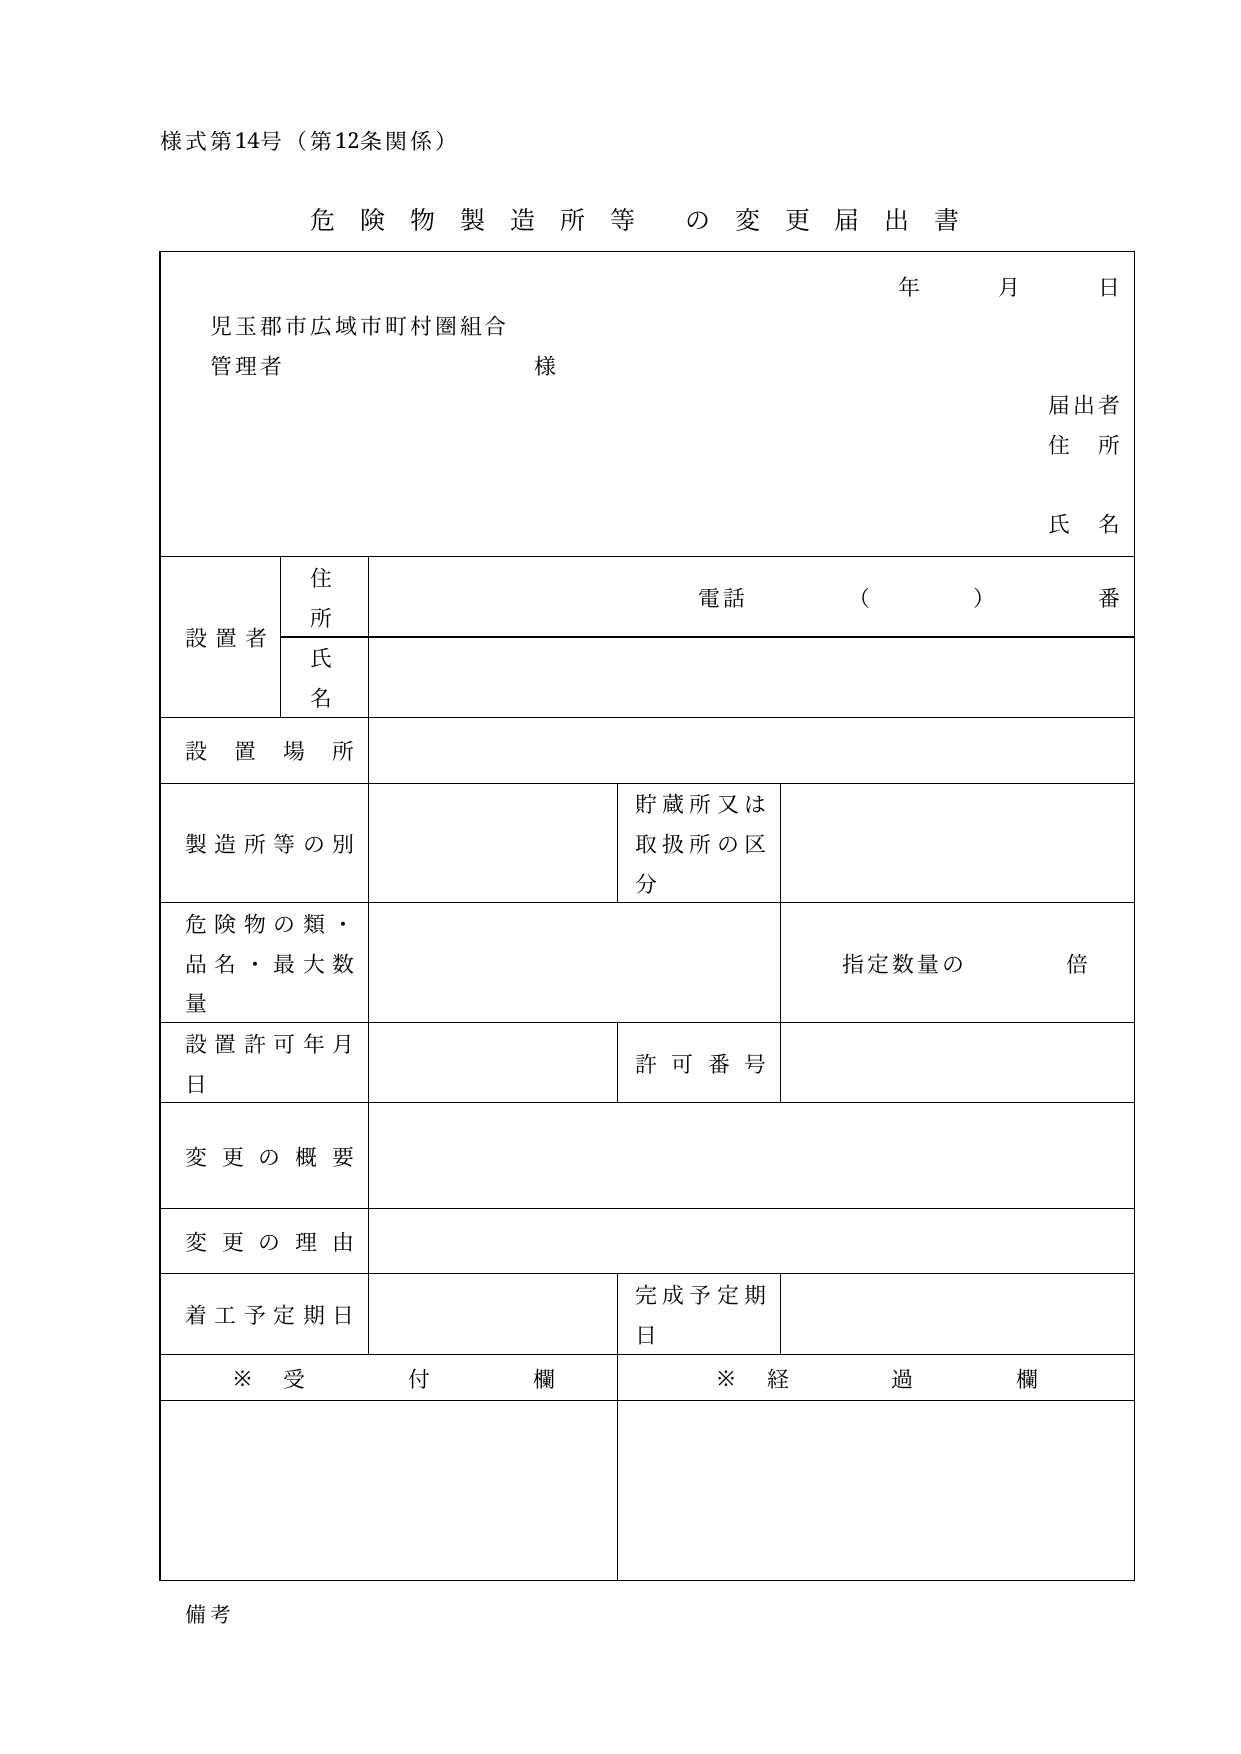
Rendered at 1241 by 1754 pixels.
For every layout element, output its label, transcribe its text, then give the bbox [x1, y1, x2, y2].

table_cell [781, 1023, 1134, 1102]
table_cell ※ 受 付 欄 [161, 1355, 617, 1400]
table_cell [618, 1401, 1134, 1580]
table_cell [369, 718, 1134, 782]
table_cell [781, 1274, 1134, 1353]
table_cell 設置場所 [161, 718, 368, 782]
table_cell 住所 [281, 557, 368, 636]
table_cell 貯蔵所又は 取扱所の区分 [618, 784, 780, 902]
text 様式第14号（第12条関係） [160, 120, 1110, 159]
table_cell 許可番号 [618, 1023, 780, 1102]
table_cell ※ 経 過 欄 [618, 1355, 1134, 1400]
table_cell 電話 （ ） 番 [369, 557, 1134, 636]
table_cell 変更の理由 [161, 1209, 368, 1273]
table_cell 製造所等の別 [161, 784, 368, 902]
table_cell 着工予定期日 [161, 1274, 368, 1353]
table_cell [369, 903, 780, 1022]
table_cell [369, 1023, 617, 1102]
table_cell [161, 1401, 617, 1580]
table_cell [369, 784, 617, 902]
table_cell [369, 1209, 1134, 1273]
table_cell 氏名 [281, 638, 368, 717]
text 備考 [160, 1594, 1110, 1633]
text 危 険 物 製 造 所 等 の 変 更 届 出 書 [160, 199, 1110, 238]
table_cell 指定数量の 倍 [781, 903, 1134, 1022]
table_cell [781, 784, 1134, 902]
table_cell 変更の概要 [161, 1103, 368, 1207]
table_cell [369, 1274, 617, 1353]
table_cell [369, 638, 1134, 717]
table_cell 設置者 [161, 557, 280, 717]
table_cell 危険物の類・ 品名・最大数量 [161, 903, 368, 1022]
table_cell 設置許可年月日 [161, 1023, 368, 1102]
table_header 年 月 日 児玉郡市広域市町村圏組合 管理者 様 届出者 住 所 氏 名 [161, 252, 1134, 556]
table_cell 完成予定期日 [618, 1274, 780, 1353]
table_cell [369, 1103, 1134, 1207]
